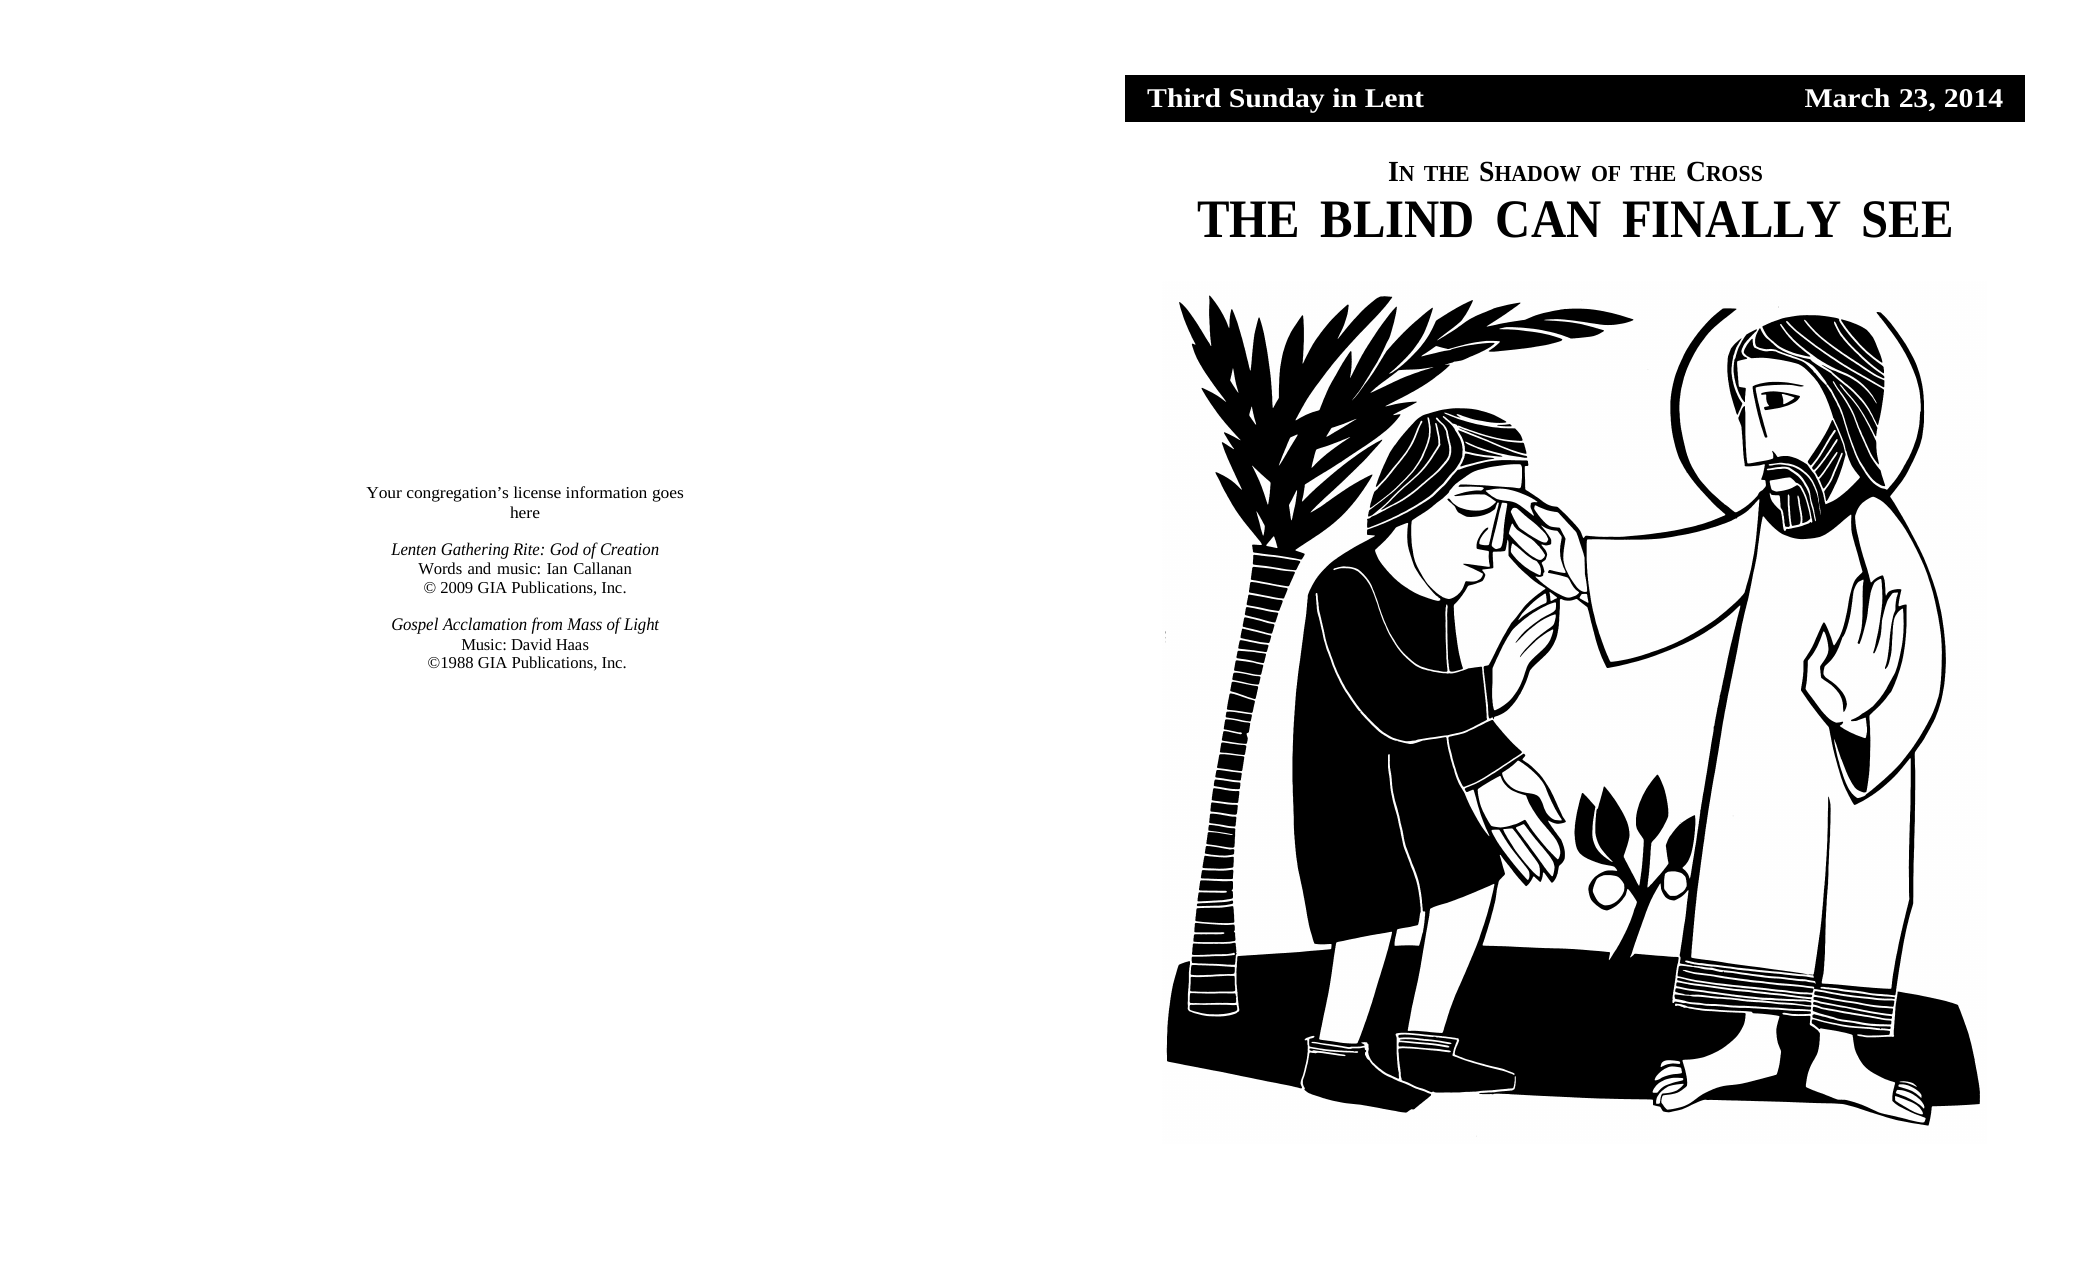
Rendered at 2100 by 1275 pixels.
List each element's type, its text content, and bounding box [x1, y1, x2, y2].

text Third Sunday in Lent March 23, 2014 [1136, 82, 2014, 113]
text Gospel Acclamation from Mass of Light [351, 615, 699, 635]
text Your congregation’s license information goes here [351, 483, 698, 522]
text Words and music: Ian Callanan [351, 559, 698, 578]
text Lenten Gathering Rite: God of Creation [351, 539, 699, 559]
picture [1162, 281, 1987, 1144]
subtitle IN THE SHADOW OF THE CROSS [1136, 155, 2014, 188]
text THE BLIND CAN FINALLY SEE [1136, 188, 2014, 250]
text Music: David Haas [351, 635, 698, 654]
text © 2009 GIA Publications, Inc. [351, 578, 699, 597]
text ©1988 GIA Publications, Inc. [356, 654, 698, 673]
